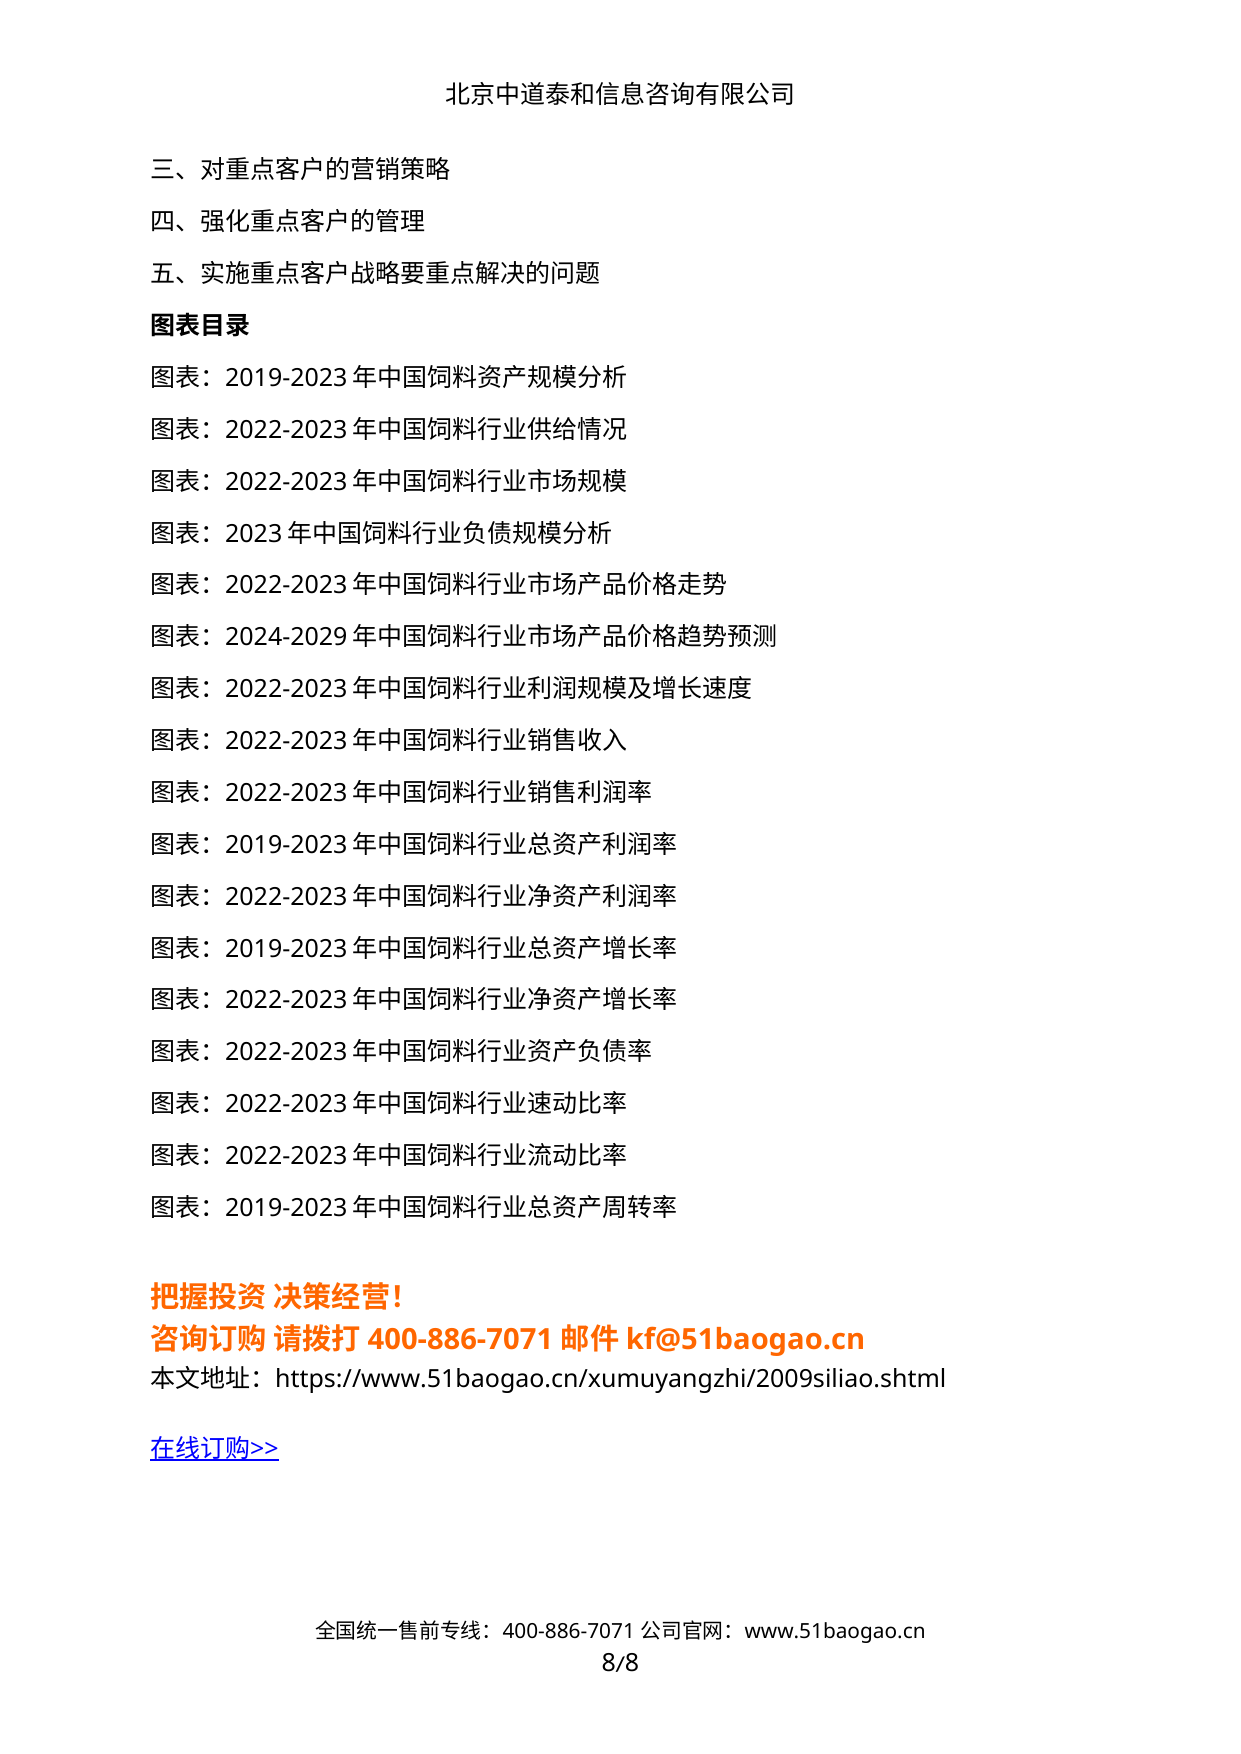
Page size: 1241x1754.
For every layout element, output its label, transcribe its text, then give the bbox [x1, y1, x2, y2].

text 图表：2019-2023年中国饲料行业总资产周转率 [150, 1187, 1090, 1224]
text 五、实施重点客户战略要重点解决的问题 [150, 254, 1090, 290]
text 图表：2022-2023年中国饲料行业供给情况 [150, 409, 1090, 446]
text 图表：2022-2023年中国饲料行业速动比率 [150, 1084, 1090, 1120]
text 图表：2019-2023年中国饲料行业总资产利润率 [150, 824, 1090, 861]
text 图表：2022-2023年中国饲料行业销售利润率 [150, 772, 1090, 809]
text 图表：2022-2023年中国饲料行业净资产增长率 [150, 980, 1090, 1016]
text 图表：2019-2023年中国饲料行业总资产增长率 [150, 928, 1090, 964]
text 图表目录 [150, 306, 1090, 342]
text 图表：2022-2023年中国饲料行业市场产品价格走势 [150, 565, 1090, 601]
text 图表：2024-2029年中国饲料行业市场产品价格趋势预测 [150, 617, 1090, 653]
text 图表：2022-2023年中国饲料行业销售收入 [150, 721, 1090, 757]
text 图表：2019-2023年中国饲料资产规模分析 [150, 357, 1090, 394]
text 图表：2022-2023年中国饲料行业资产负债率 [150, 1032, 1090, 1068]
text 图表：2023年中国饲料行业负债规模分析 [150, 513, 1090, 549]
text 把握投资 决策经营！咨询订购 请拨打 400-886-7071 邮件 kf@51baogao.cn本文地址：https://www.51baogao.cn/xumuyangzhi/2009siliao.shtml [150, 1239, 1090, 1394]
text 图表：2022-2023年中国饲料行业流动比率 [150, 1136, 1090, 1172]
text 三、对重点客户的营销策略 [150, 150, 1090, 186]
text 图表：2022-2023年中国饲料行业利润规模及增长速度 [150, 669, 1090, 705]
text 在线订购>> [150, 1394, 1090, 1465]
text 图表：2022-2023年中国饲料行业净资产利润率 [150, 876, 1090, 912]
text 四、强化重点客户的管理 [150, 202, 1090, 238]
text 图表：2022-2023年中国饲料行业市场规模 [150, 461, 1090, 497]
